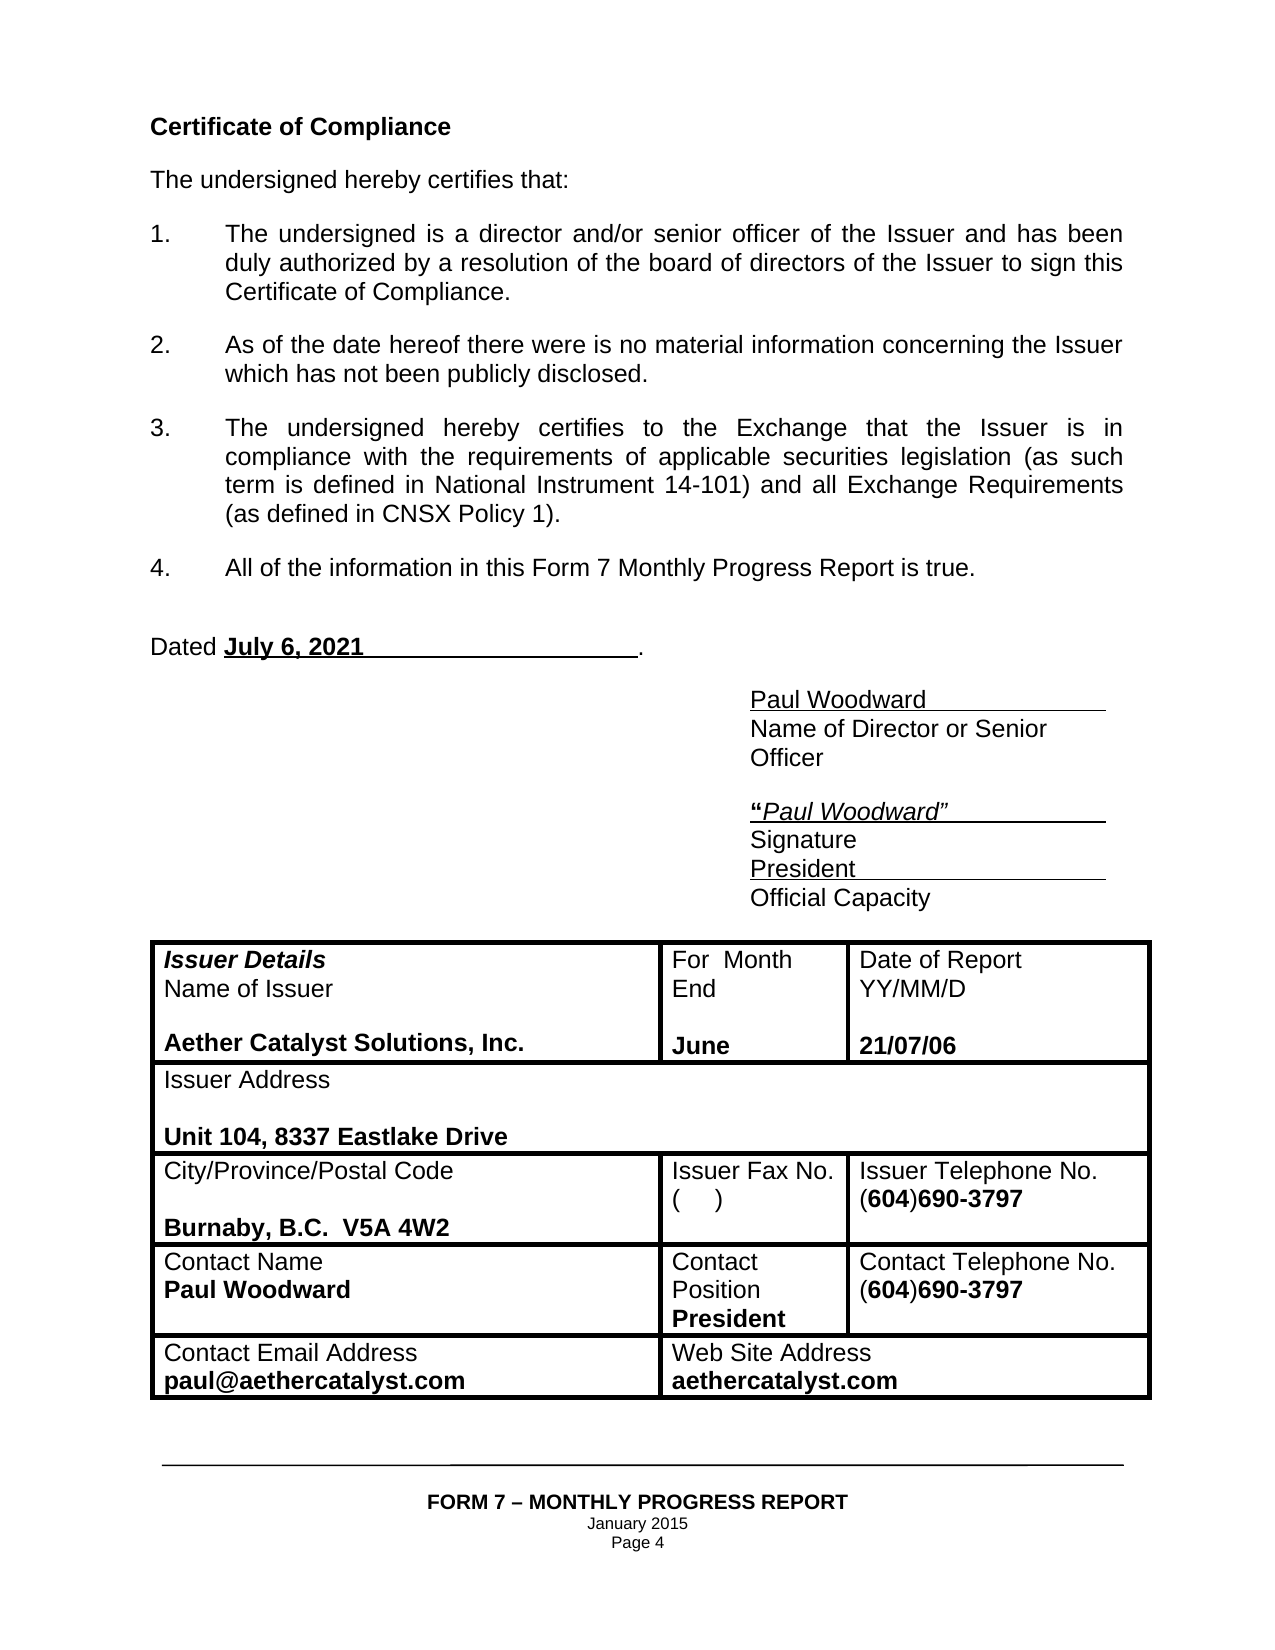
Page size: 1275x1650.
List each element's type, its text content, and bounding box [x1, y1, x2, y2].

table_cell Contact Telephone No. (604)690-3797 [850, 1247, 1147, 1333]
table_header Issuer Details Name of Issuer Aether Catalyst Solutions, Inc. [155, 945, 658, 1060]
table_header For Month End June [663, 945, 846, 1060]
table_cell Web Site Address aethercatalyst.com [663, 1338, 1147, 1395]
text The undersigned hereby certifies that: [150, 165, 1125, 194]
list Paul Woodward Name of Director or Senior Officer [150, 685, 1125, 772]
text Dated July 6, 2021 . [150, 632, 1125, 660]
list The undersigned is a director and/or senior officer of the Issuer and has been duly authorized by a resolution of the board of directors of the Issuer to sign this Certificate of Compliance. [150, 219, 1125, 305]
table_cell Issuer Telephone No. (604)690-3797 [850, 1156, 1147, 1242]
table_cell Issuer Fax No. ( ) [663, 1156, 846, 1242]
table_cell Contact Name Paul Woodward [155, 1247, 658, 1333]
list “Paul Woodward” Signature [150, 797, 1125, 854]
table_cell City/Province/Postal Code Burnaby, B.C. V5A 4W2 [155, 1156, 658, 1242]
list As of the date hereof there were is no material information concerning the Issuer which has not been publicly disclosed. [150, 330, 1125, 388]
list All of the information in this Form 7 Monthly Progress Report is true. [150, 553, 1125, 582]
table_cell Contact Email Address paul@aethercatalyst.com [155, 1338, 658, 1395]
table_cell Issuer Address Unit 104, 8337 Eastlake Drive [155, 1065, 1147, 1151]
list The undersigned hereby certifies to the Exchange that the Issuer is in compliance with the requirements of applicable securities legislation (as such term is defined in National Instrument 14-101) and all Exchange Requirements (as defined in CNSX Policy 1). [150, 413, 1125, 528]
table_header Date of Report YY/MM/D 21/07/06 [850, 945, 1147, 1060]
text President Official Capacity [750, 854, 1125, 912]
table_cell Contact Position President [663, 1247, 846, 1333]
list Certificate of Compliance [150, 112, 1125, 140]
